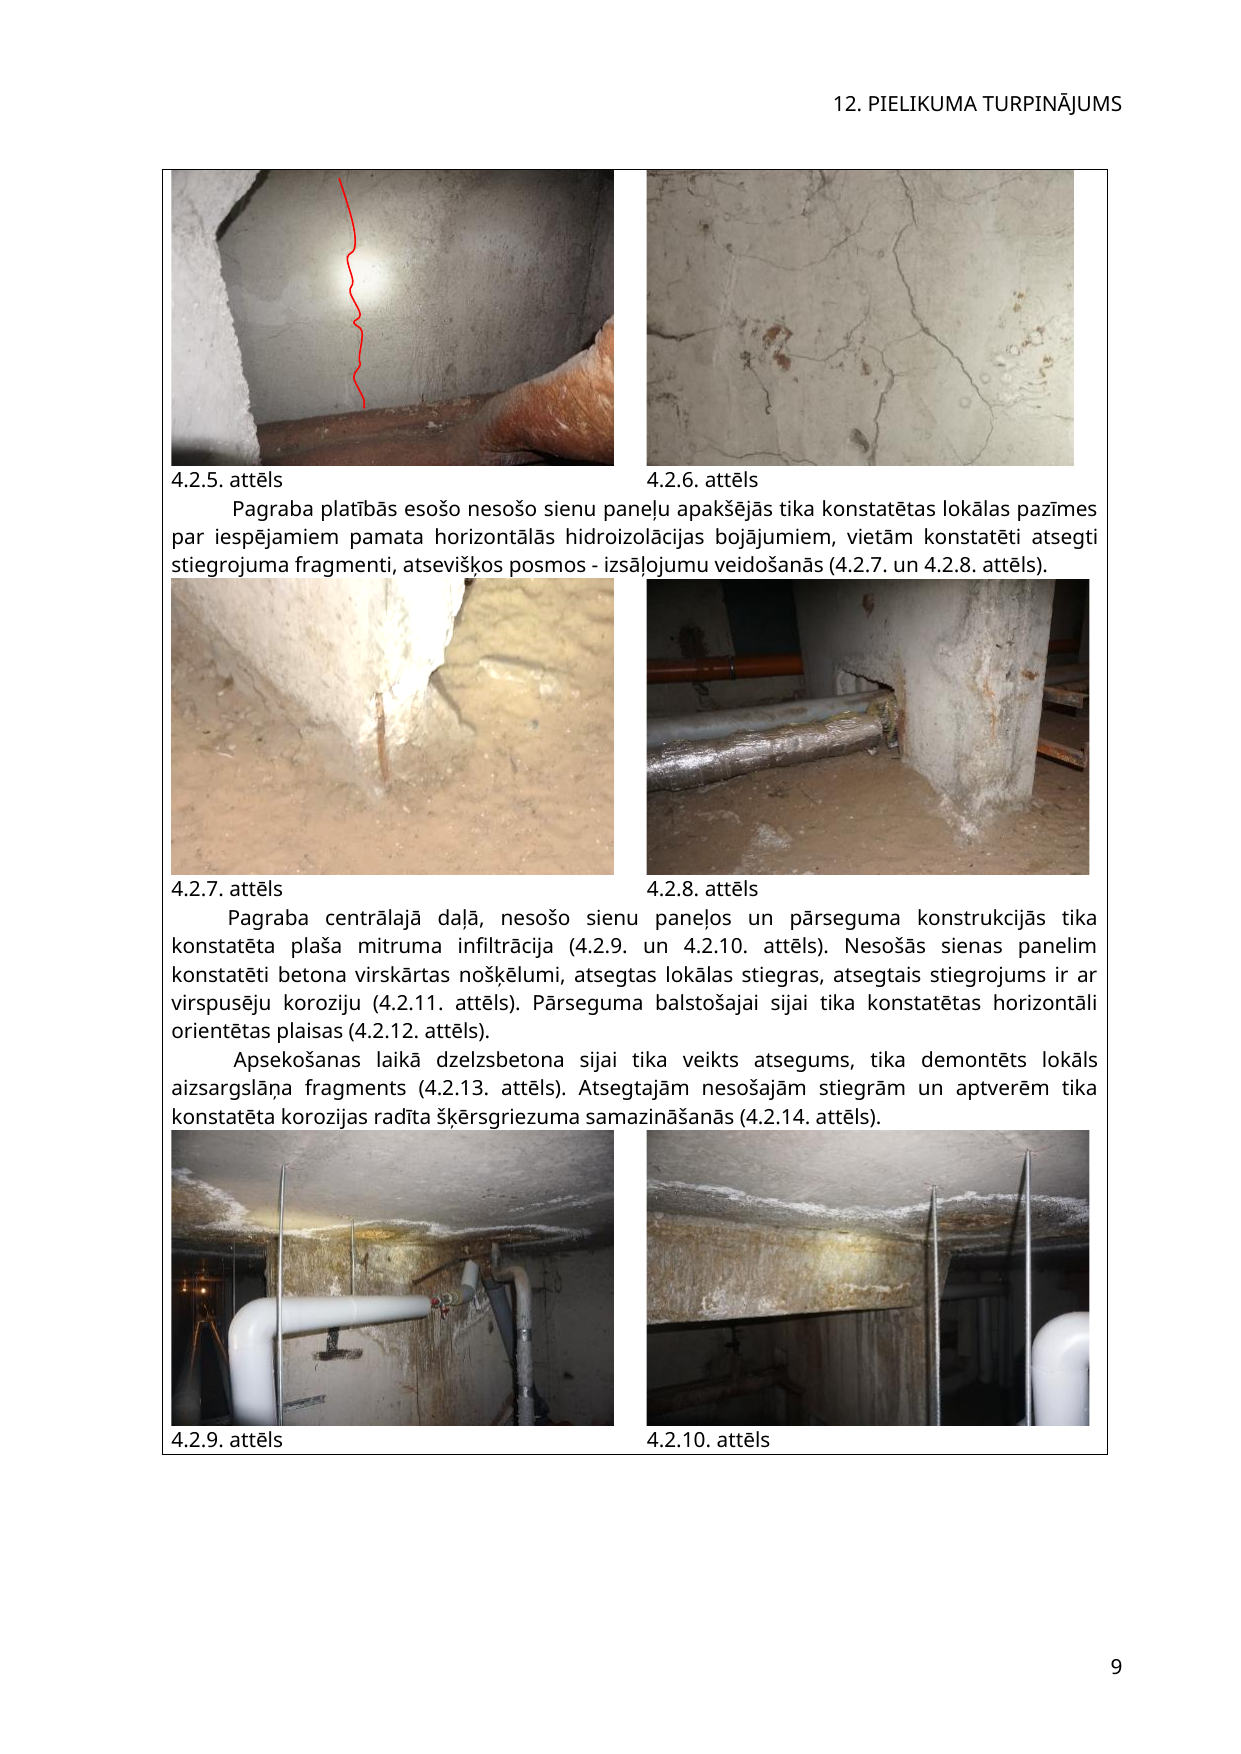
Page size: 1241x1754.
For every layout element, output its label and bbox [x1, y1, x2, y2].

picture [171, 578, 614, 875]
picture [646, 1130, 1090, 1426]
table_cell [163, 170, 1107, 1454]
picture [646, 170, 1074, 466]
picture [171, 1130, 614, 1426]
picture [646, 579, 1090, 875]
picture [171, 170, 614, 466]
